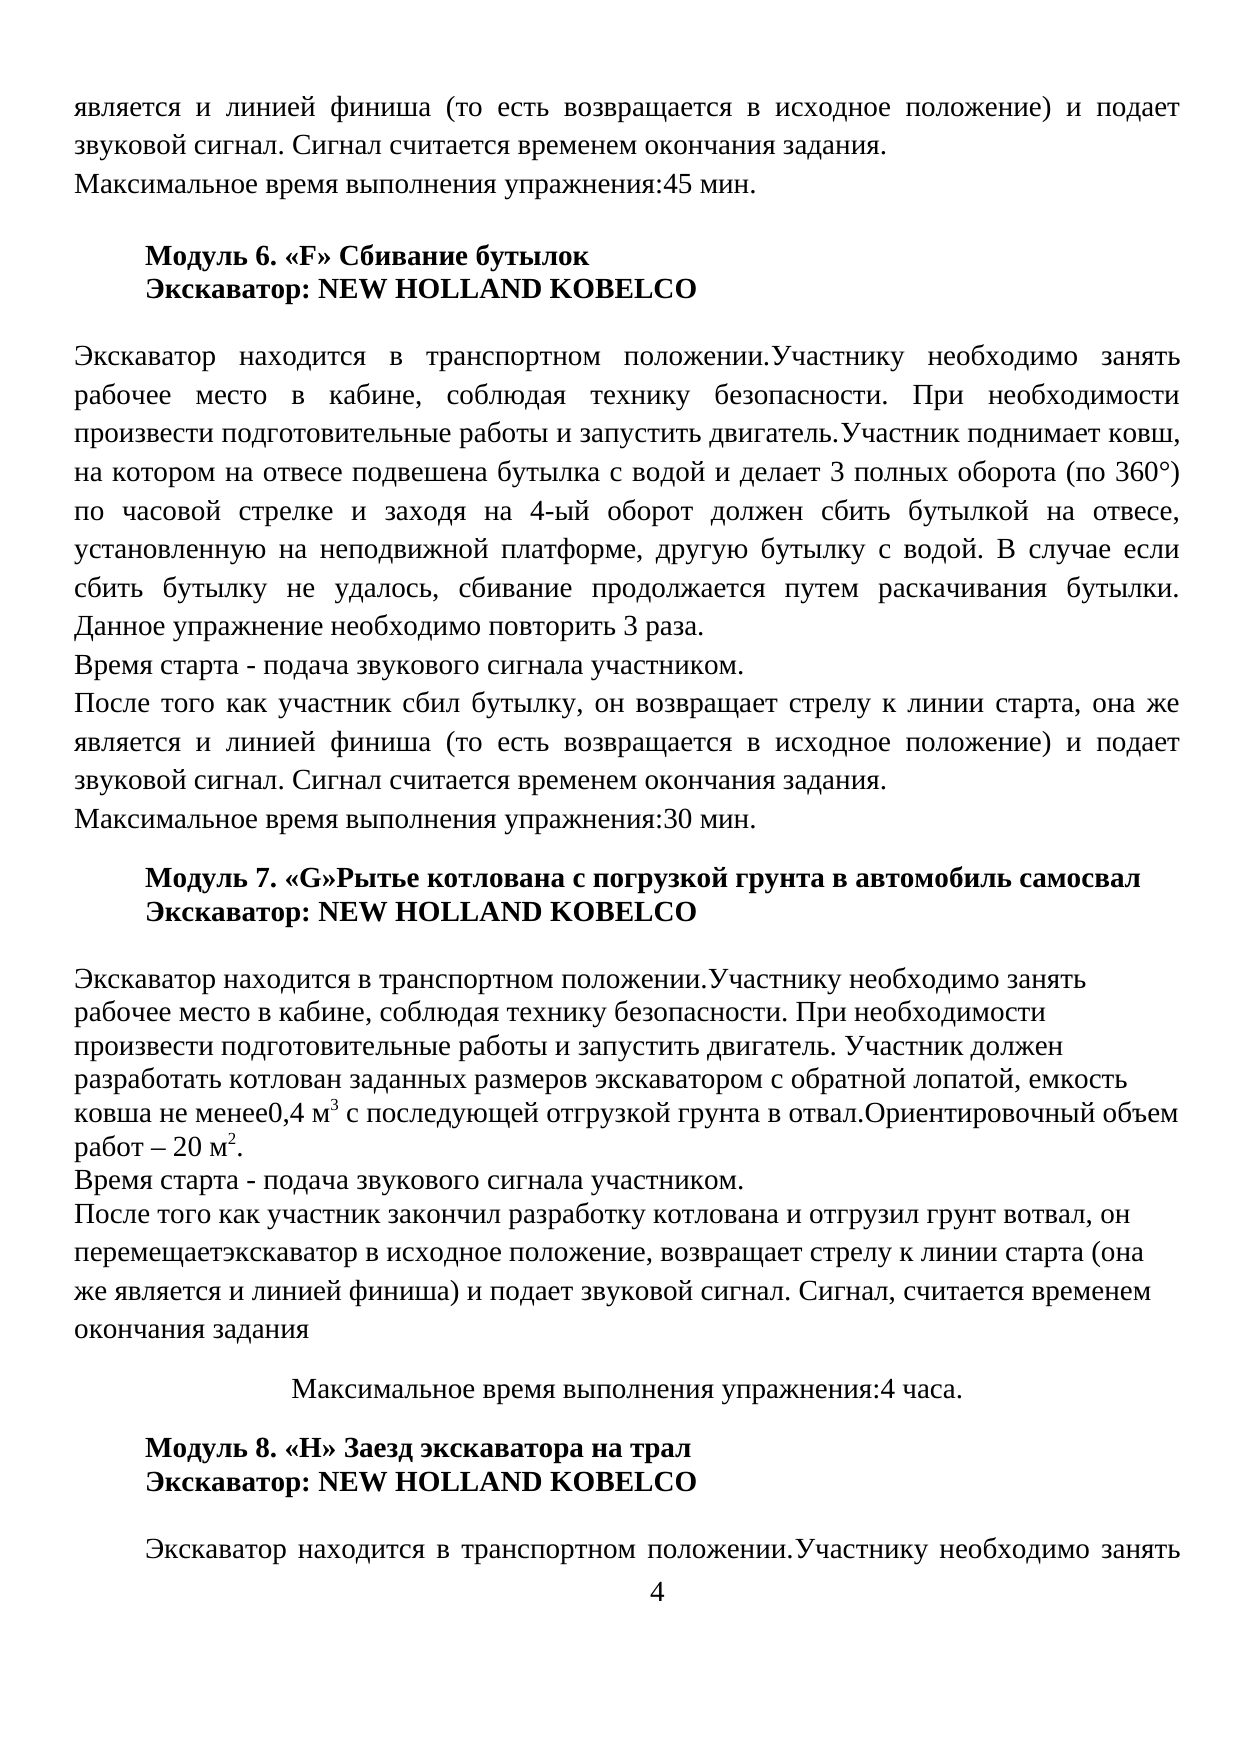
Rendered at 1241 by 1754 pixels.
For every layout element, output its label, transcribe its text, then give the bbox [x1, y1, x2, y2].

text Максимальное время выполнения упражнения:45 мин. [74, 166, 1181, 199]
text После того как участник закончил разработку котлована и отгрузил грунт вотвал, он перемещаетэкскаватор в исходное положение, возвращает стрелу к линии старта (она же является и линией финиша) и подает звуковой сигнал. Сигнал, считается временем окончания задания [74, 1196, 1181, 1345]
text Максимальное время выполнения упражнения:30 мин. [74, 801, 1181, 834]
text Экскаватор: NEW HOLLAND KOBELCO [74, 1464, 1181, 1497]
text Модуль 7. «G»Рытье котлована с погрузкой грунта в автомобиль самосвал [74, 860, 1181, 894]
text Экскаватор находится в транспортном положении.Участнику необходимо занять рабочее место в кабине, соблюдая технику безопасности. При необходимости произвести подготовительные работы и запустить двигатель.Участник поднимает ковш, на котором на отвесе подвешена бутылка с водой и делает 3 полных оборота (по 360°) по часовой стрелке и заходя на 4-ый оборот должен сбить бутылкой на отвесе, установленную на неподвижной платформе, другую бутылку с водой. В случае если сбить бутылку не удалось, сбивание продолжается путем раскачивания бутылки. Данное упражнение необходимо повторить 3 раза. [74, 338, 1181, 642]
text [74, 89, 1181, 161]
text Экскаватор: NEW HOLLAND KOBELCO [74, 271, 1181, 305]
text Модуль 6. «F» Сбивание бутылок [74, 238, 1181, 271]
text Экскаватор находится в транспортном положении.Участнику необходимо занять рабочее место в кабине, соблюдая технику безопасности. При необходимости произвести подготовительные работы и запустить двигатель. Участник должен разработать котлован заданных размеров экскаватором с обратной лопатой, емкость ковша не менее0,4 м3 с последующей отгрузкой грунта в отвал.Ориентировочный объем работ – 20 м2. [74, 961, 1181, 1162]
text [74, 1531, 1181, 1564]
text Время старта - подача звукового сигнала участником. [74, 1162, 1181, 1196]
text Максимальное время выполнения упражнения:4 часа. [74, 1371, 1181, 1404]
text Модуль 8. «H» Заезд экскаватора на трал [74, 1430, 1181, 1464]
text После того как участник сбил бутылку, он возвращает стрелу к линии старта, она же является и линией финиша (то есть возвращается в исходное положение) и подает звуковой сигнал. Сигнал считается временем окончания задания. [74, 685, 1181, 796]
text Время старта - подача звукового сигнала участником. [74, 647, 1181, 680]
text Экскаватор: NEW HOLLAND KOBELCO [74, 894, 1181, 927]
